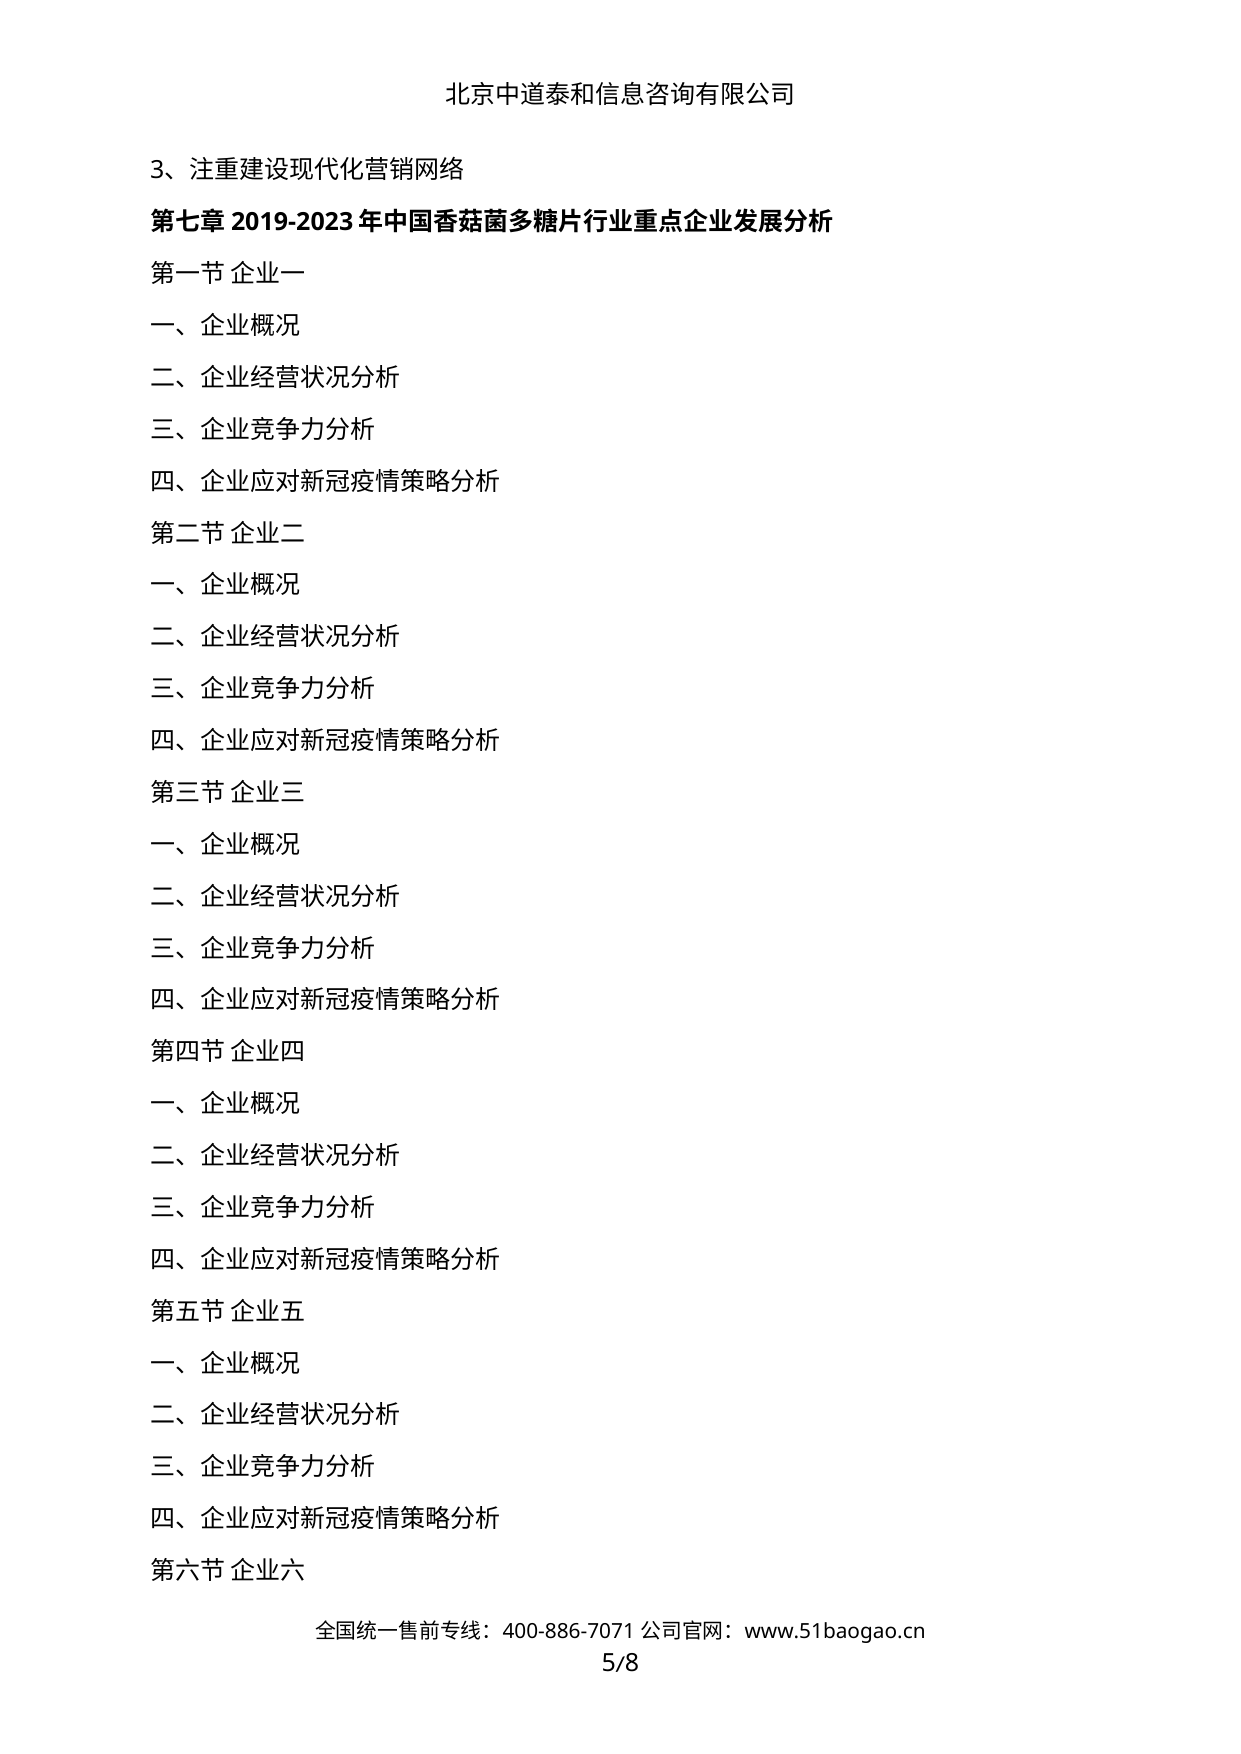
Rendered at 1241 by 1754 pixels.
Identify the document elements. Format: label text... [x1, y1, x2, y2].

text 二、企业经营状况分析 [150, 357, 1090, 394]
text 二、企业经营状况分析 [150, 1395, 1090, 1431]
text 一、企业概况 [150, 1343, 1090, 1379]
text 四、企业应对新冠疫情策略分析 [150, 980, 1090, 1016]
text 四、企业应对新冠疫情策略分析 [150, 1499, 1090, 1535]
text 第五节 企业五 [150, 1291, 1090, 1327]
text 二、企业经营状况分析 [150, 617, 1090, 653]
text 3、注重建设现代化营销网络 [150, 150, 1090, 186]
text 二、企业经营状况分析 [150, 876, 1090, 912]
text 三、企业竞争力分析 [150, 928, 1090, 964]
text 第六节 企业六 [150, 1551, 1090, 1587]
text 三、企业竞争力分析 [150, 1447, 1090, 1483]
text 四、企业应对新冠疫情策略分析 [150, 721, 1090, 757]
text 二、企业经营状况分析 [150, 1136, 1090, 1172]
text 第四节 企业四 [150, 1032, 1090, 1068]
text 一、企业概况 [150, 824, 1090, 861]
text 第三节 企业三 [150, 772, 1090, 809]
text 四、企业应对新冠疫情策略分析 [150, 461, 1090, 497]
text 三、企业竞争力分析 [150, 669, 1090, 705]
text 第七章 2019-2023年中国香菇菌多糖片行业重点企业发展分析 [150, 202, 1090, 238]
text 一、企业概况 [150, 1084, 1090, 1120]
text 三、企业竞争力分析 [150, 409, 1090, 446]
text 第二节 企业二 [150, 513, 1090, 549]
text 一、企业概况 [150, 565, 1090, 601]
text 一、企业概况 [150, 306, 1090, 342]
text 三、企业竞争力分析 [150, 1187, 1090, 1224]
text 四、企业应对新冠疫情策略分析 [150, 1239, 1090, 1276]
text 第一节 企业一 [150, 254, 1090, 290]
